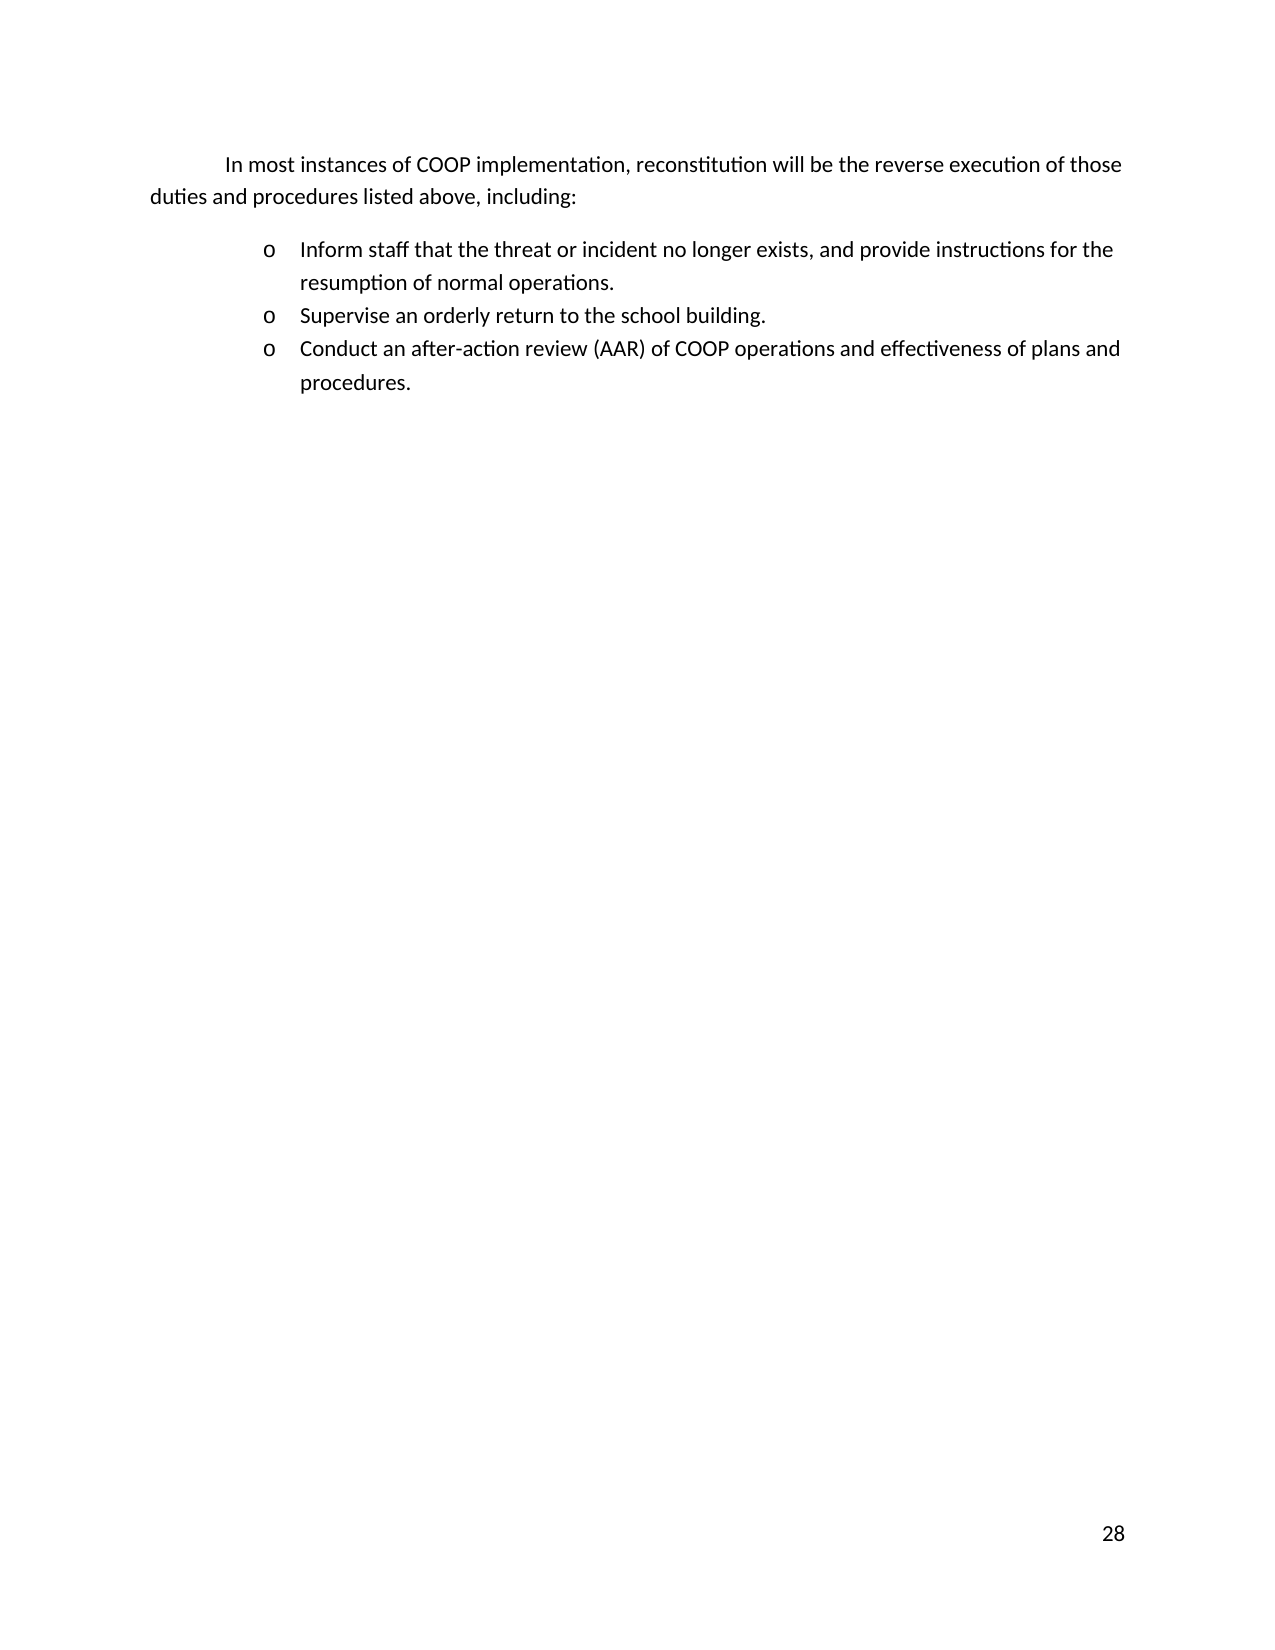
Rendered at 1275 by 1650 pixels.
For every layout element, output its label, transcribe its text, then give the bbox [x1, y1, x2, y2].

list Inform staff that the threat or incident no longer exists, and provide instructions for the resumption of normal operations. [262, 235, 1125, 297]
list Supervise an orderly return to the school building. [262, 301, 1125, 330]
list Conduct an after-action review (AAR) of COOP operations and effectiveness of plans and procedures. [262, 334, 1125, 396]
text In most instances of COOP implementation, reconstitution will be the reverse execution of those duties and procedures listed above, including: [150, 150, 1125, 210]
